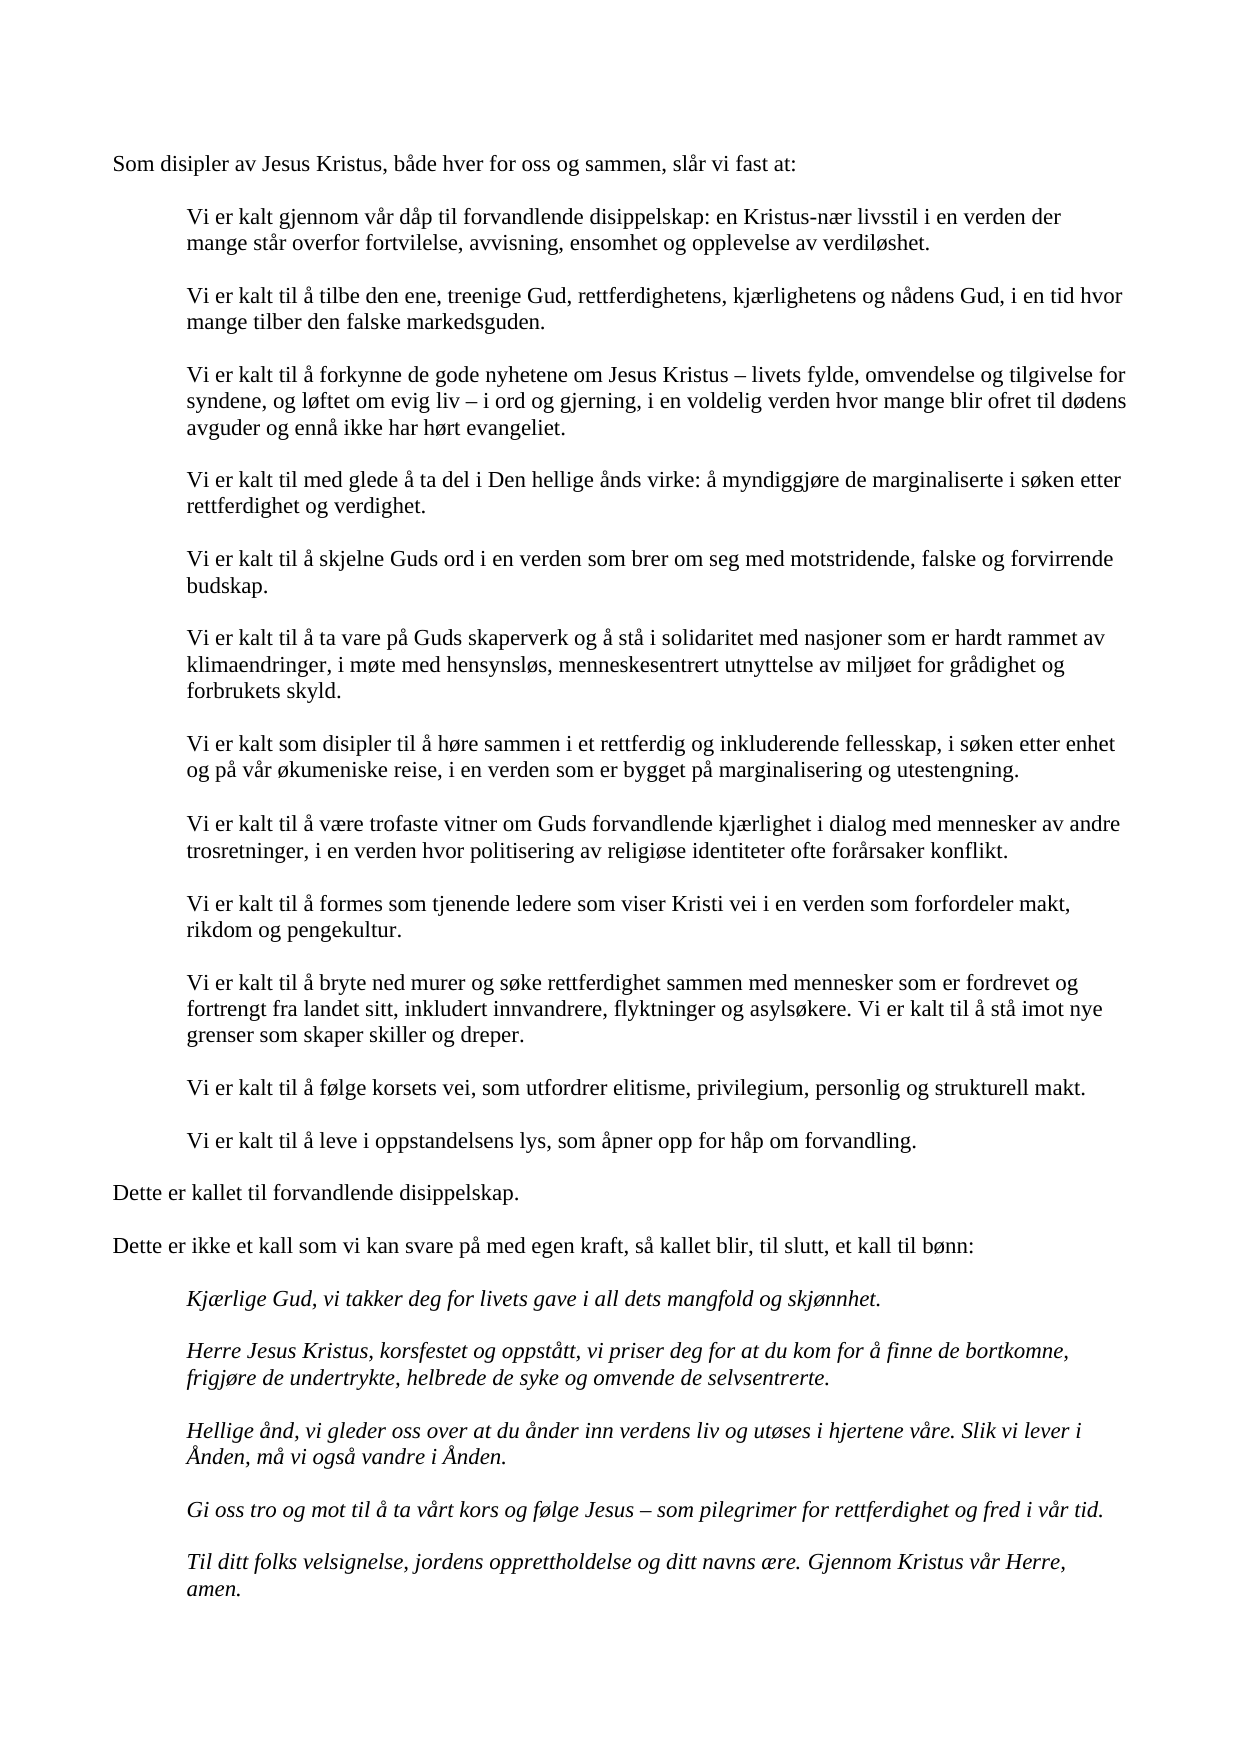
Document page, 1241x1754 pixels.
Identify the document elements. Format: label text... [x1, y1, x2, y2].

text Dette er ikke et kall som vi kan svare på med egen kraft, så kallet blir, til slutt, et kall til bønn: [112, 1232, 1128, 1258]
text Dette er kallet til forvandlende disippelskap. [112, 1179, 1128, 1206]
text Til ditt folks velsignelse, jordens opprettholdelse og ditt navns ære. Gjennom Kristus vår Herre, amen. [186, 1548, 1128, 1601]
text Vi er kalt til å skjelne Guds ord i en verden som brer om seg med motstridende, falske og forvirrende budskap. [186, 545, 1128, 598]
text Herre Jesus Kristus, korsfestet og oppstått, vi priser deg for at du kom for å finne de bortkomne, frigjøre de undertrykte, helbrede de syke og omvende de selvsentrerte. [186, 1338, 1128, 1390]
text Vi er kalt til å leve i oppstandelsens lys, som åpner opp for håp om forvandling. [186, 1127, 1128, 1153]
text Vi er kalt som disipler til å høre sammen i et rettferdig og inkluderende fellesskap, i søken etter enhet og på vår økumeniske reise, i en verden som er bygget på marginalisering og utestengning. [186, 730, 1128, 782]
text Vi er kalt til å formes som tjenende ledere som viser Kristi vei i en verden som forfordeler makt, rikdom og pengekultur. [186, 889, 1128, 942]
text Vi er kalt til med glede å ta del i Den hellige ånds virke: å myndiggjøre de marginaliserte i søken etter rettferdighet og verdighet. [186, 466, 1128, 519]
text Vi er kalt til å bryte ned murer og søke rettferdighet sammen med mennesker som er fordrevet og fortrengt fra landet sitt, inkludert innvandrere, flyktninger og asylsøkere. Vi er kalt til å stå imot nye grenser som skaper skiller og dreper. [186, 969, 1128, 1048]
text Vi er kalt til å forkynne de gode nyhetene om Jesus Kristus – livets fylde, omvendelse og tilgivelse for syndene, og løftet om evig liv – i ord og gjerning, i en voldelig verden hvor mange blir ofret til dødens avguder og ennå ikke har hørt evangeliet. [186, 361, 1128, 440]
text Vi er kalt til å være trofaste vitner om Guds forvandlende kjærlighet i dialog med mennesker av andre trosretninger, i en verden hvor politisering av religiøse identiteter ofte forårsaker konflikt. [186, 811, 1128, 863]
text Hellige ånd, vi gleder oss over at du ånder inn verdens liv og utøses i hjertene våre. Slik vi lever i Ånden, må vi også vandre i Ånden. [186, 1417, 1128, 1469]
text Vi er kalt til å følge korsets vei, som utfordrer elitisme, privilegium, personlig og strukturell makt. [186, 1074, 1128, 1100]
text Gi oss tro og mot til å ta vårt kors og følge Jesus – som pilegrimer for rettferdighet og fred i vår tid. [186, 1496, 1128, 1522]
text Som disipler av Jesus Kristus, både hver for oss og sammen, slår vi fast at: [112, 150, 1128, 176]
text Vi er kalt til å tilbe den ene, treenige Gud, rettferdighetens, kjærlighetens og nådens Gud, i en tid hvor mange tilber den falske markedsguden. [186, 282, 1128, 334]
text Vi er kalt til å ta vare på Guds skaperverk og å stå i solidaritet med nasjoner som er hardt rammet av klimaendringer, i møte med hensynsløs, menneskesentrert utnyttelse av miljøet for grådighet og forbrukets skyld. [186, 624, 1128, 703]
text Vi er kalt gjennom vår dåp til forvandlende disippelskap: en Kristus-nær livsstil i en verden der mange står overfor fortvilelse, avvisning, ensomhet og opplevelse av verdiløshet. [186, 203, 1128, 255]
text Kjærlige Gud, vi takker deg for livets gave i all dets mangfold og skjønnhet. [186, 1285, 1128, 1311]
